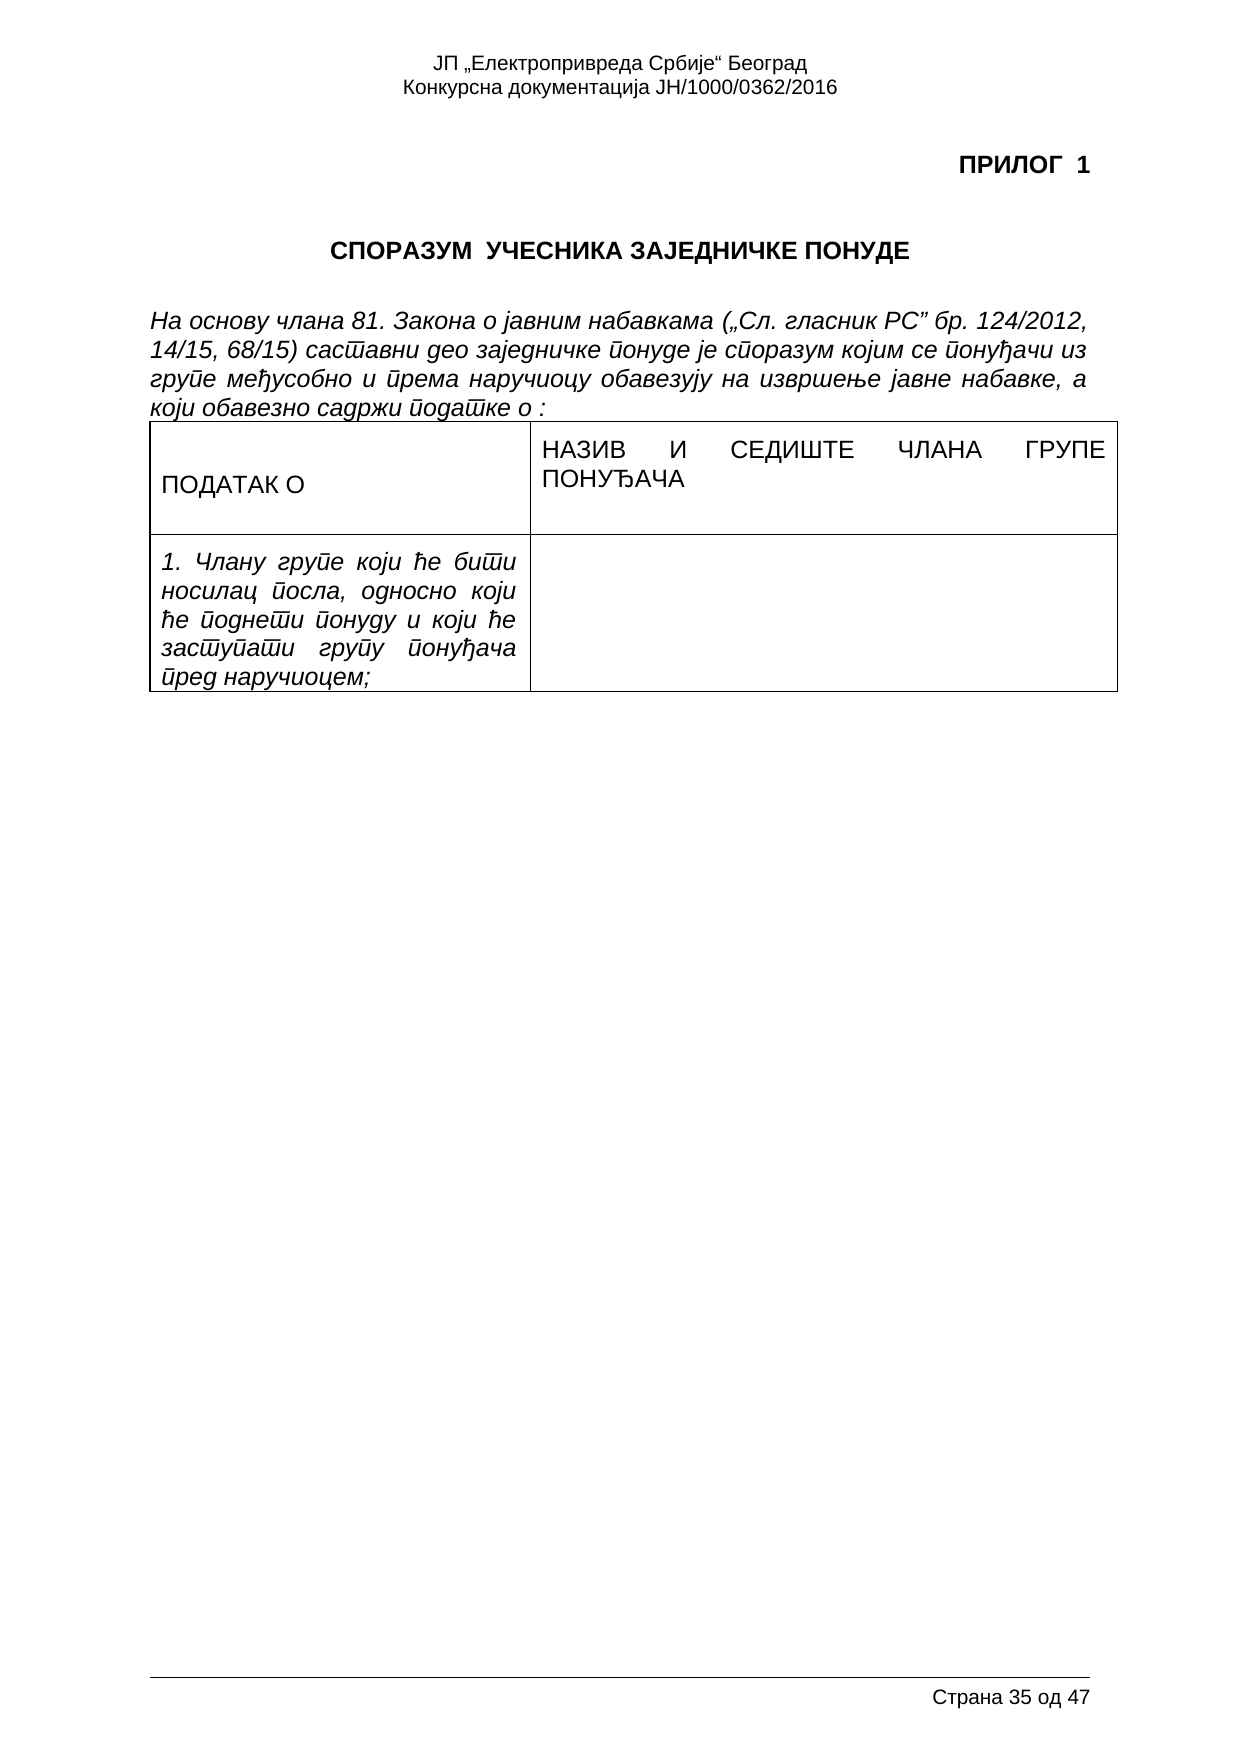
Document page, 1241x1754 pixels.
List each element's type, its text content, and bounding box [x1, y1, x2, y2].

text СПОРАЗУМ УЧЕСНИКА ЗАЈЕДНИЧКЕ ПОНУДЕ [150, 236, 1090, 265]
table_header ПОДАТАК О [151, 422, 530, 533]
table_header НАЗИВ И СЕДИШТЕ ЧЛАНА ГРУПЕ ПОНУЂАЧА [531, 422, 1117, 533]
text ПРИЛОГ 1 [150, 150, 1090, 179]
text На основу члана 81. Закона о јавним набавкама („Сл. гласник РС” бр. 124/2012, 14/15, 68/15) саставни део заједничке понуде је споразум којим се понуђачи из групе међусобно и према наручиоцу обавезују на извршење јавне набавке, а који обавезно садржи податке о : [150, 306, 1090, 421]
table_cell [531, 535, 1117, 691]
table_cell 1. Члану групе који ће бити носилац посла, односно који ће поднети понуду и који ће заступати групу понуђача пред наручиоцем; [151, 535, 530, 691]
